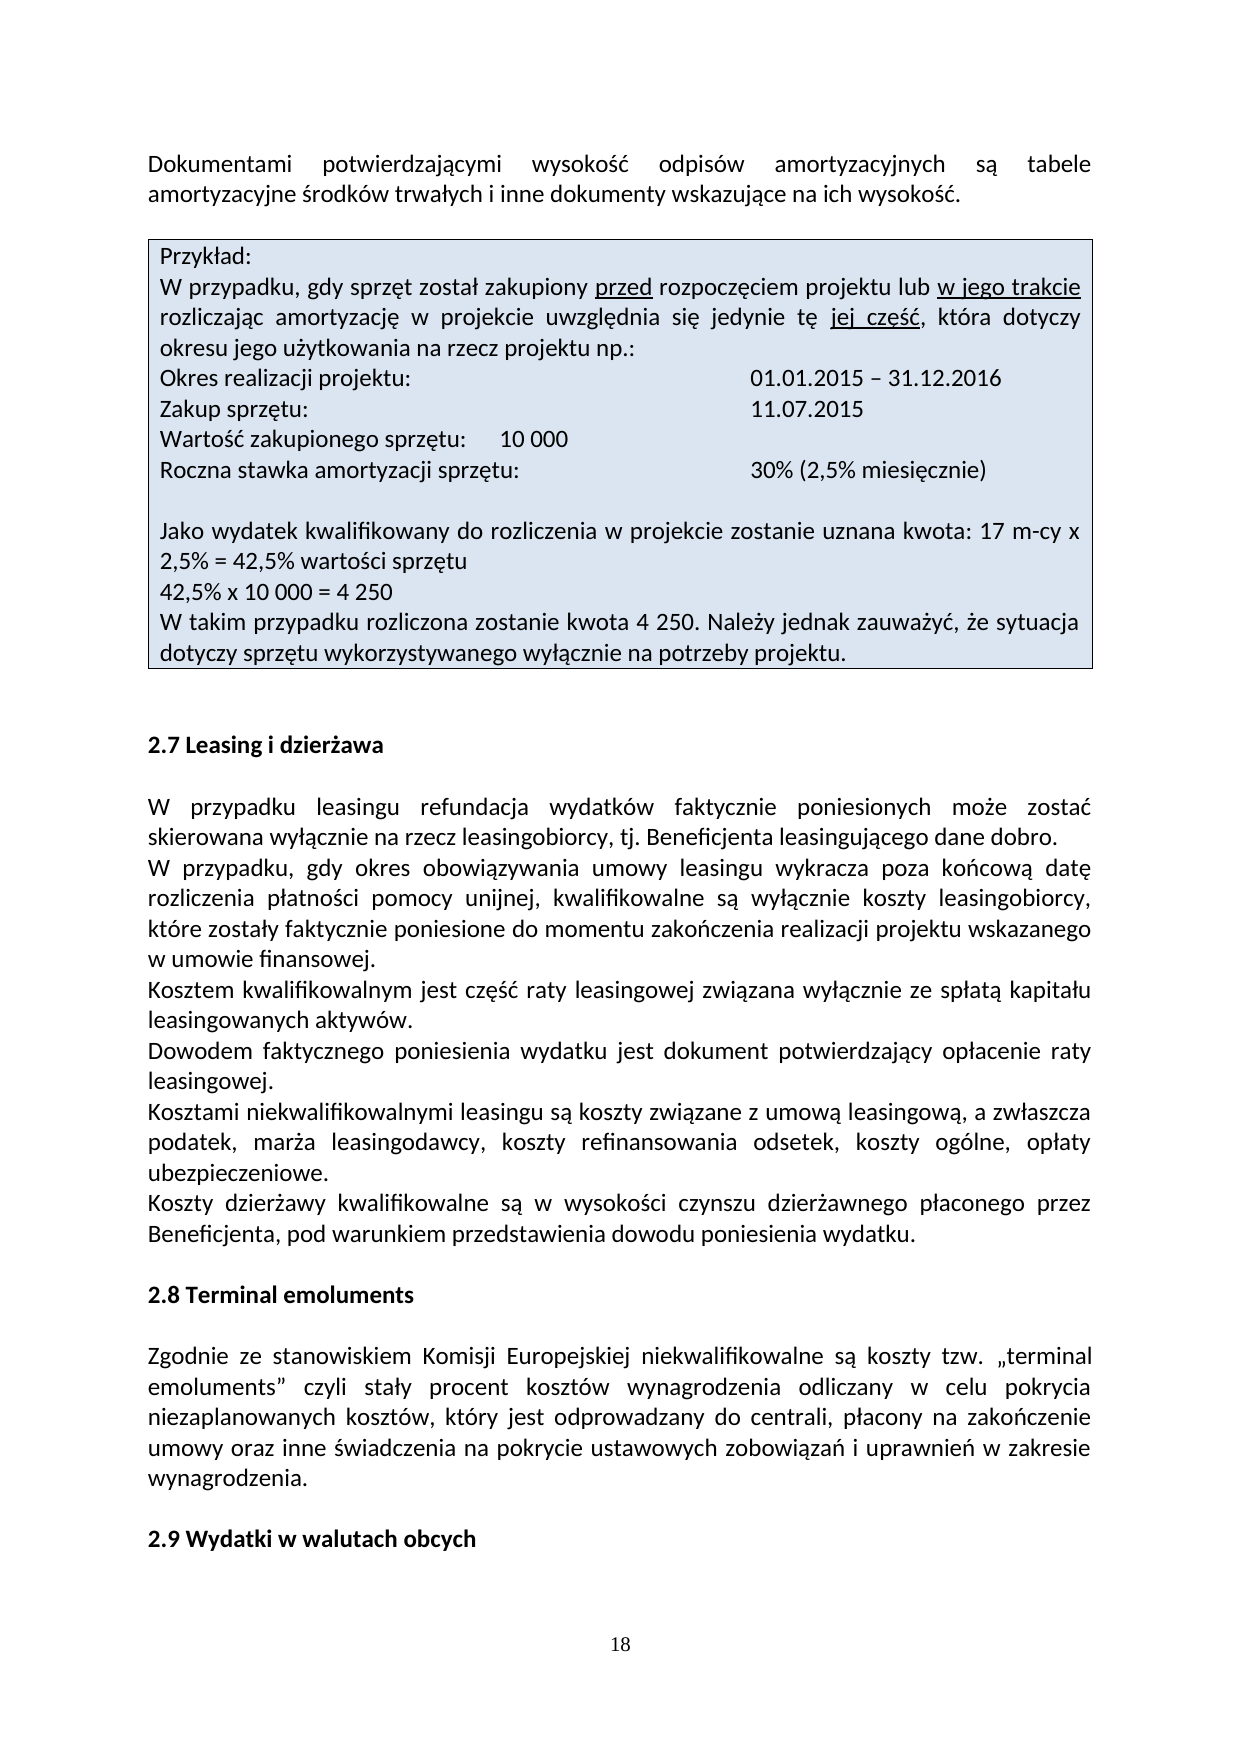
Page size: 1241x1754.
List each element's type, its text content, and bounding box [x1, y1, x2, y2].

text W przypadku leasingu refundacja wydatków faktycznie poniesionych może zostać skierowana wyłącznie na rzecz leasingobiorcy, tj. Beneficjenta leasingującego dane dobro. [148, 791, 1092, 852]
table_header Przykład: W przypadku, gdy sprzęt został zakupiony przed rozpoczęciem projektu lub w jego trakcie rozliczając amortyzację w projekcie uwzględnia się jedynie tę jej część, która dotyczy okresu jego użytkowania na rzecz projektu np.: Okres realizacji projektu: 01.01.2015 – 31.12.2016 Zakup sprzętu: 11.07.2015 Wartość zakupionego sprzętu: 10 000 Roczna stawka amortyzacji sprzętu: 30% (2,5% miesięcznie) Jako wydatek kwalifikowany do rozliczenia w projekcie zostanie uznana kwota: 17 m-cy x 2,5% = 42,5% wartości sprzętu 42,5% x 10 000 = 4 250 W takim przypadku rozliczona zostanie kwota 4 250. Należy jednak zauważyć, że sytuacja dotyczy sprzętu wykorzystywanego wyłącznie na potrzeby projektu. [149, 240, 1092, 668]
text Dowodem faktycznego poniesienia wydatku jest dokument potwierdzający opłacenie raty leasingowej. [148, 1035, 1092, 1096]
text W przypadku, gdy okres obowiązywania umowy leasingu wykracza poza końcową datę rozliczenia płatności pomocy unijnej, kwalifikowalne są wyłącznie koszty leasingobiorcy, które zostały faktycznie poniesione do momentu zakończenia realizacji projektu wskazanego w umowie finansowej. [148, 852, 1092, 974]
text Kosztem kwalifikowalnym jest część raty leasingowej związana wyłącznie ze spłatą kapitału leasingowanych aktywów. [148, 974, 1092, 1035]
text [148, 148, 1092, 209]
text Kosztami niekwalifikowalnymi leasingu są koszty związane z umową leasingową, a zwłaszcza podatek, marża leasingodawcy, koszty refinansowania odsetek, koszty ogólne, opłaty ubezpieczeniowe. [148, 1096, 1092, 1187]
subtitle 2.9 Wydatki w walutach obcych [148, 1523, 1092, 1554]
text Koszty dzierżawy kwalifikowalne są w wysokości czynszu dzierżawnego płaconego przez Beneficjenta, pod warunkiem przedstawienia dowodu poniesienia wydatku. [148, 1187, 1092, 1248]
subtitle 2.8 Terminal emoluments [148, 1279, 1092, 1309]
text Zgodnie ze stanowiskiem Komisji Europejskiej niekwalifikowalne są koszty tzw. „terminal emoluments” czyli stały procent kosztów wynagrodzenia odliczany w celu pokrycia niezaplanowanych kosztów, który jest odprowadzany do centrali, płacony na zakończenie umowy oraz inne świadczenia na pokrycie ustawowych zobowiązań i uprawnień w zakresie wynagrodzenia. [148, 1340, 1092, 1493]
subtitle 2.7 Leasing i dzierżawa [148, 730, 1092, 760]
